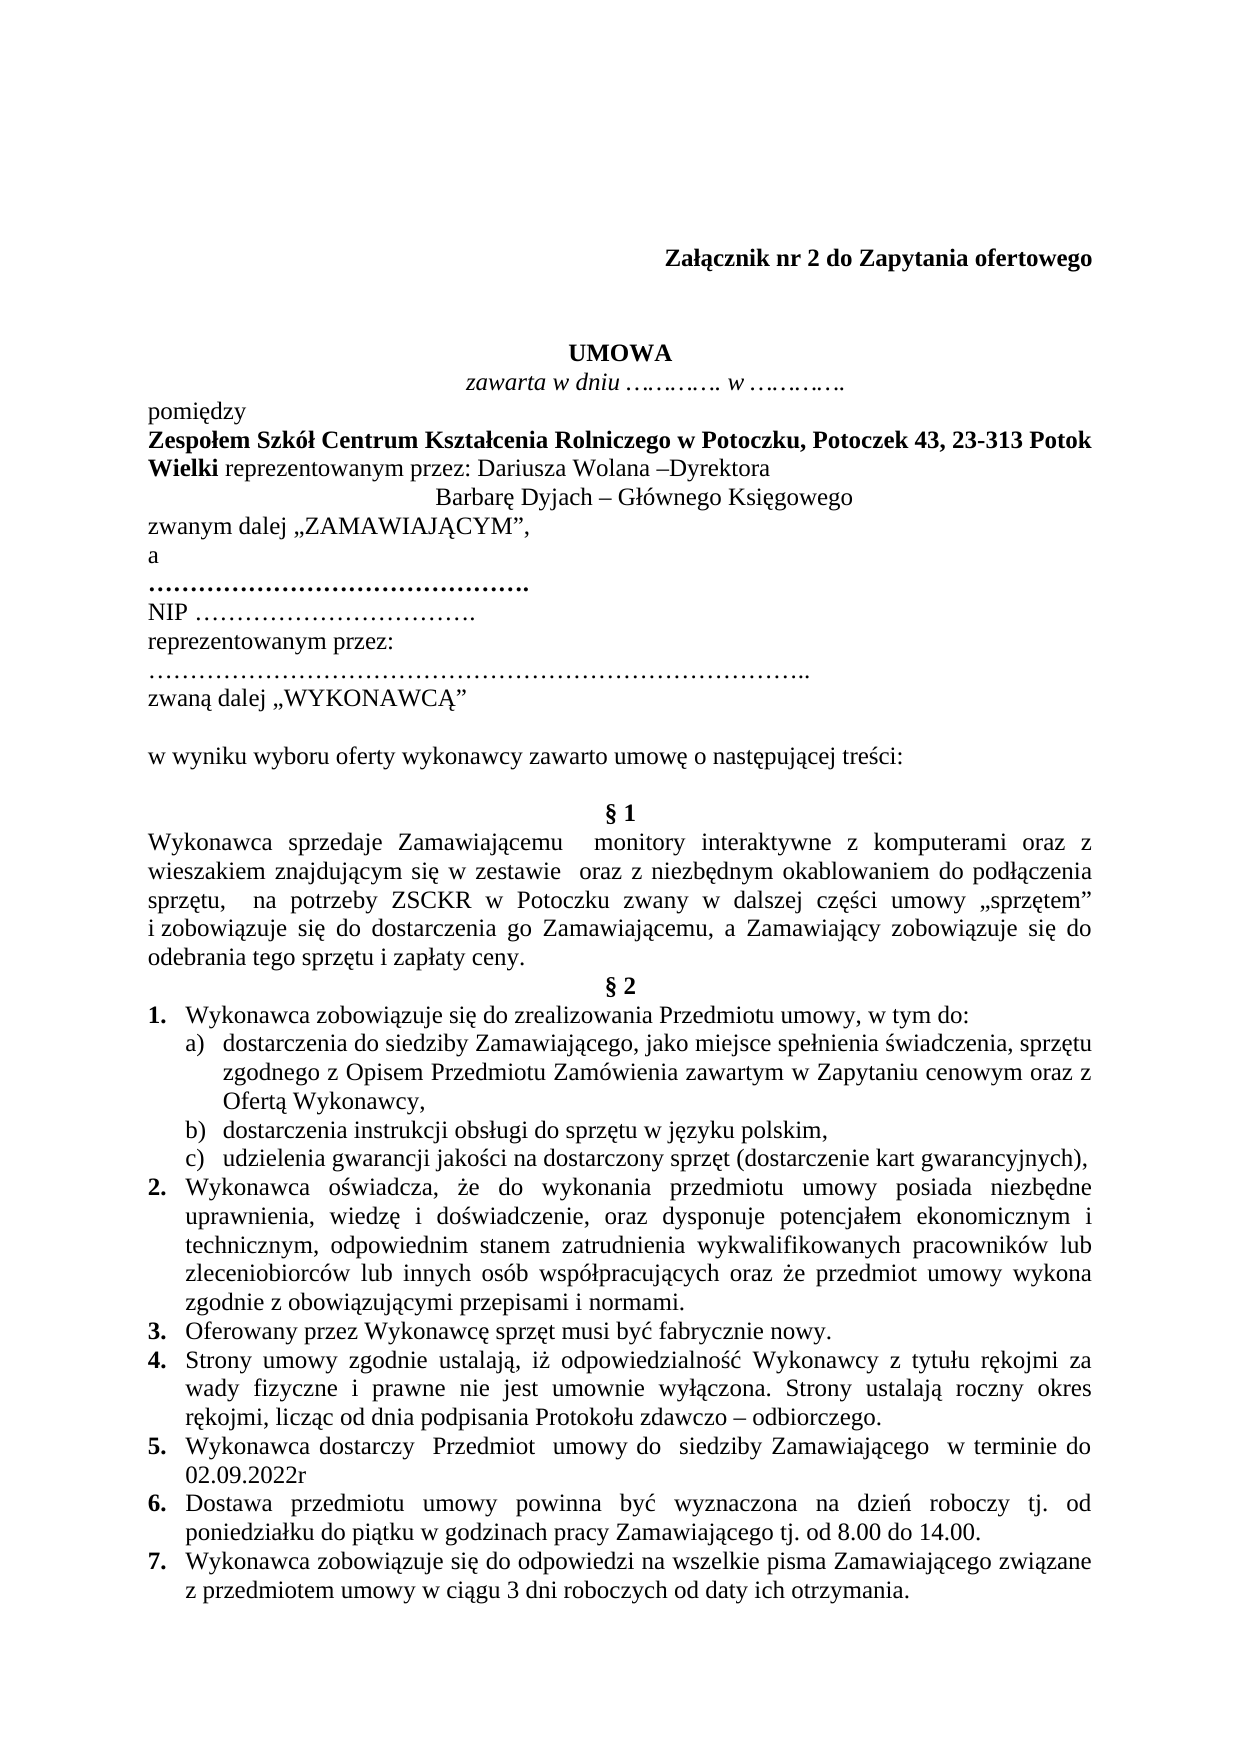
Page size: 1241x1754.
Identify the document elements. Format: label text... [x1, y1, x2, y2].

text reprezentowanym przez: [148, 626, 1093, 655]
text § 2 [148, 971, 1093, 1000]
text zwaną dalej „WYKONAWCĄ” [148, 683, 1093, 712]
list Wykonawca dostarczy Przedmiot umowy do siedziby Zamawiającego w terminie do 02.09.2022r [148, 1431, 1093, 1488]
text Załącznik nr 2 do Zapytania ofertowego [148, 243, 1093, 272]
text zwanym dalej „ZAMAWIAJĄCYM”, [148, 511, 1093, 540]
text …………………………………………………………………….. [148, 655, 1093, 683]
list Strony umowy zgodnie ustalają, iż odpowiedzialność Wykonawcy z tytułu rękojmi za wady fizyczne i prawne nie jest umownie wyłączona. Strony ustalają roczny okres rękojmi, licząc od dnia podpisania Protokołu zdawczo – odbiorczego. [148, 1345, 1093, 1431]
text pomiędzy [148, 396, 1093, 425]
text Barbarę Dyjach – Głównego Księgowego [148, 482, 1093, 511]
text ………………………………………. [148, 568, 1093, 597]
list Wykonawca zobowiązuje się do zrealizowania Przedmiotu umowy, w tym do: [148, 1000, 1093, 1028]
list udzielenia gwarancji jakości na dostarczony sprzęt (dostarczenie kart gwarancyjnych), [185, 1143, 1093, 1172]
text w wyniku wyboru oferty wykonawcy zawarto umowę o następującej treści: [148, 741, 1093, 770]
list Wykonawca oświadcza, że do wykonania przedmiotu umowy posiada niezbędne uprawnienia, wiedzę i doświadczenie, oraz dysponuje potencjałem ekonomicznym i technicznym, odpowiednim stanem zatrudnienia wykwalifikowanych pracowników lub zleceniobiorców lub innych osób współpracujących oraz że przedmiot umowy wykona zgodnie z obowiązującymi przepisami i normami. [148, 1172, 1093, 1316]
text a [148, 540, 1093, 568]
text NIP ……………………………. [148, 597, 1093, 626]
text Wykonawca sprzedaje Zamawiającemu monitory interaktywne z komputerami oraz z wieszakiem znajdującym się w zestawie oraz z niezbędnym okablowaniem do podłączenia sprzętu, na potrzeby ZSCKR w Potoczku zwany w dalszej części umowy „sprzętem” i zobowiązuje się do dostarczenia go Zamawiającemu, a Zamawiający zobowiązuje się do odebrania tego sprzętu i zapłaty ceny. [148, 827, 1093, 971]
list Dostawa przedmiotu umowy powinna być wyznaczona na dzień roboczy tj. od poniedziałku do piątku w godzinach pracy Zamawiającego tj. od 8.00 do 14.00. [148, 1488, 1093, 1546]
list dostarczenia instrukcji obsługi do sprzętu w języku polskim, [185, 1115, 1093, 1143]
list dostarczenia do siedziby Zamawiającego, jako miejsce spełnienia świadczenia, sprzętu zgodnego z Opisem Przedmiotu Zamówienia zawartym w Zapytaniu cenowym oraz z Ofertą Wykonawcy, [185, 1028, 1093, 1115]
list Oferowany przez Wykonawcę sprzęt musi być fabrycznie nowy. [148, 1316, 1093, 1345]
text § 1 [148, 798, 1093, 827]
text UMOWA [148, 338, 1093, 367]
list Wykonawca zobowiązuje się do odpowiedzi na wszelkie pisma Zamawiającego związane z przedmiotem umowy w ciągu 3 dni roboczych od daty ich otrzymania. [148, 1546, 1093, 1603]
subtitle zawarta w dniu …………. w …………. [148, 367, 1093, 396]
text Zespołem Szkół Centrum Kształcenia Rolniczego w Potoczku, Potoczek 43, 23-313 Potok Wielki reprezentowanym przez: Dariusza Wolana –Dyrektora [148, 425, 1093, 482]
